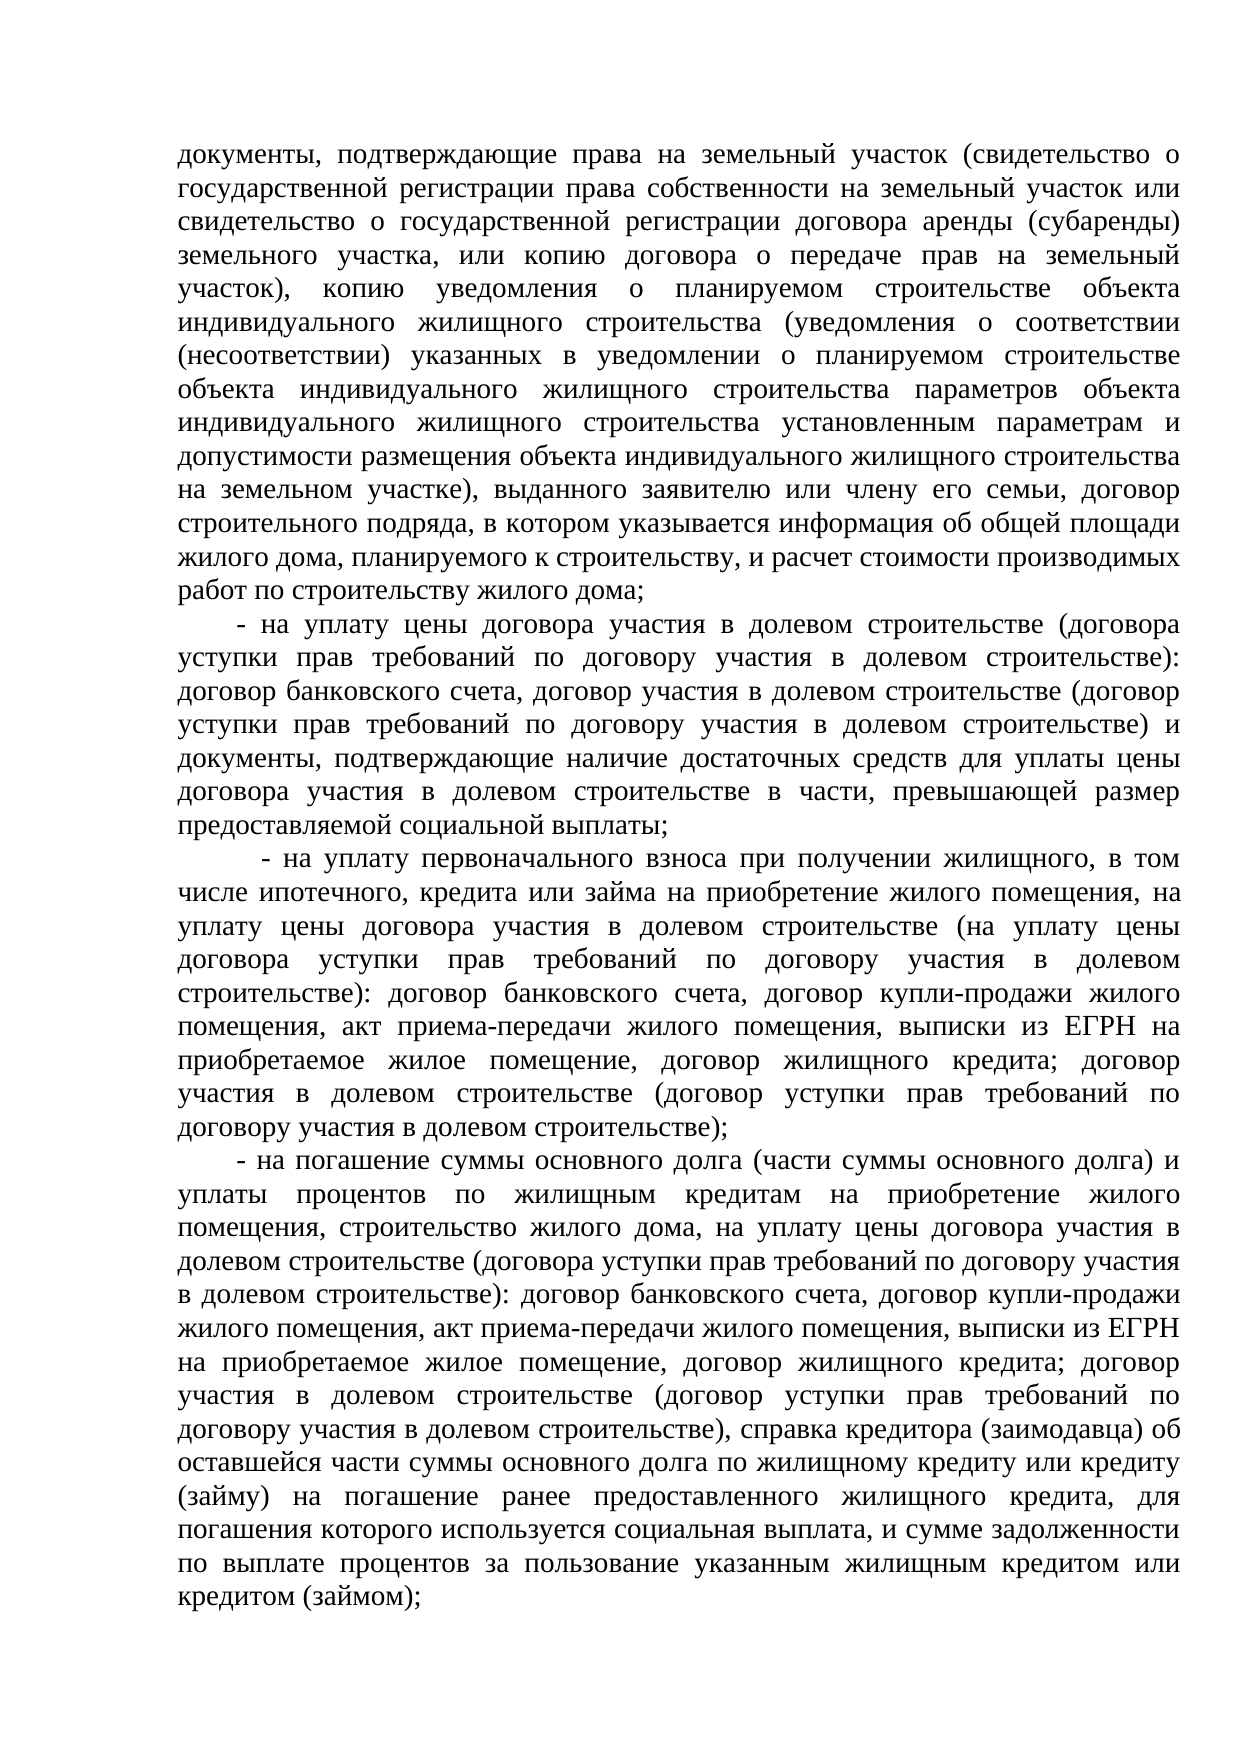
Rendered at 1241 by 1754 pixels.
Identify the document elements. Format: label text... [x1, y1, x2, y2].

text - на уплату цены договора участия в долевом строительстве (договора уступки прав требований по договору участия в долевом строительстве): договор банковского счета, договор участия в долевом строительстве (договор уступки прав требований по договору участия в долевом строительстве) и документы, подтверждающие наличие достаточных средств для уплаты цены договора участия в долевом строительстве в части, превышающей размер предоставляемой социальной выплаты; [177, 606, 1181, 841]
text - на погашение суммы основного долга (части суммы основного долга) и уплаты процентов по жилищным кредитам на приобретение жилого помещения, строительство жилого дома, на уплату цены договора участия в долевом строительстве (договора уступки прав требований по договору участия в долевом строительстве): договор банковского счета, договор купли-продажи жилого помещения, акт приема-передачи жилого помещения, выписки из ЕГРН на приобретаемое жилое помещение, договор жилищного кредита; договор участия в долевом строительстве (договор уступки прав требований по договору участия в долевом строительстве), справка кредитора (заимодавца) об оставшейся части суммы основного долга по жилищному кредиту или кредиту (займу) на погашение ранее предоставленного жилищного кредита, для погашения которого используется социальная выплата, и сумме задолженности по выплате процентов за пользование указанным жилищным кредитом или кредитом (займом); [177, 1142, 1181, 1612]
text - на уплату первоначального взноса при получении жилищного, в том числе ипотечного, кредита или займа на приобретение жилого помещения, на уплату цены договора участия в долевом строительстве (на уплату цены договора уступки прав требований по договору участия в долевом строительстве): договор банковского счета, договор купли-продажи жилого помещения, акт приема-передачи жилого помещения, выписки из ЕГРН на приобретаемое жилое помещение, договор жилищного кредита; договор участия в долевом строительстве (договор уступки прав требований по договору участия в долевом строительстве); [177, 841, 1181, 1142]
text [177, 136, 1181, 606]
